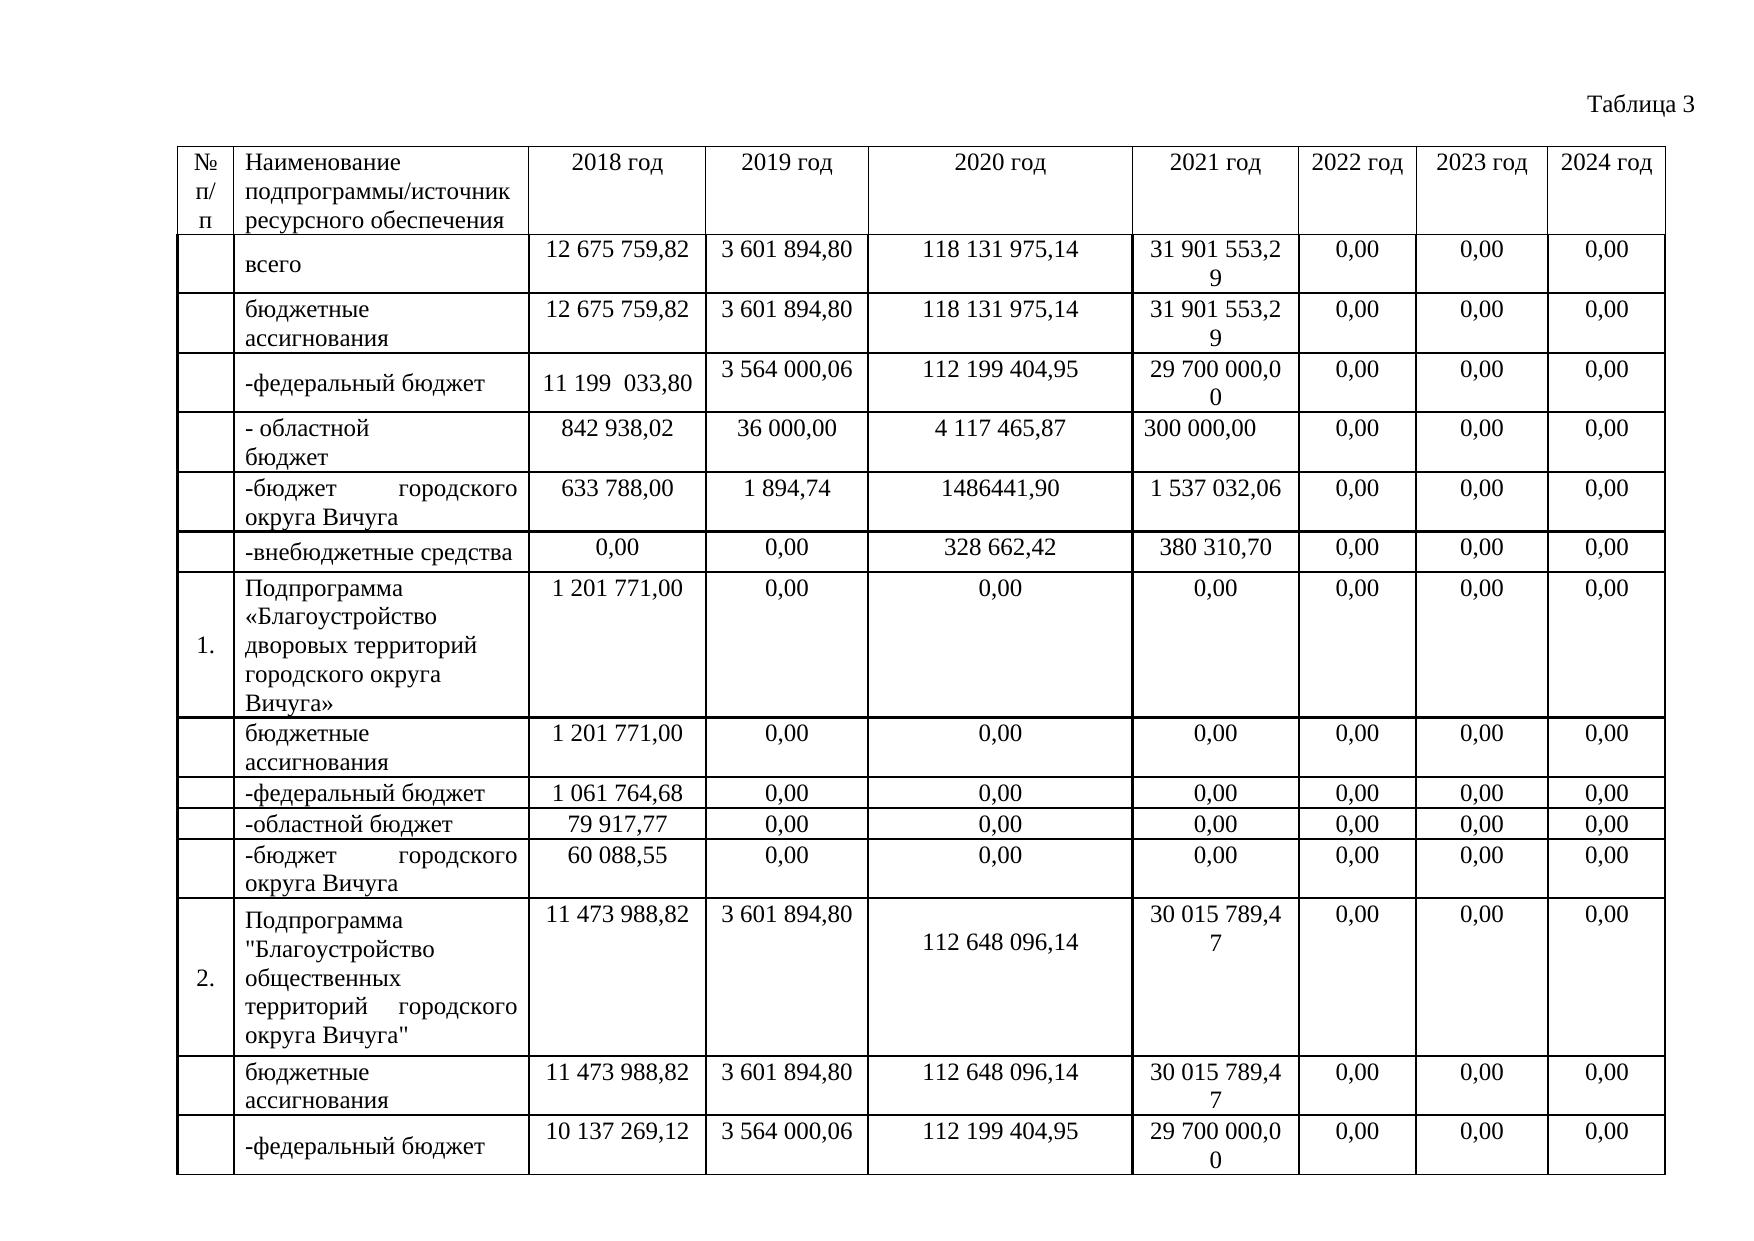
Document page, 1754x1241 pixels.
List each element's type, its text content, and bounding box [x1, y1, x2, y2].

table_cell 0,00 [1300, 1057, 1415, 1114]
table_cell [179, 1057, 233, 1114]
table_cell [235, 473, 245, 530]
table_header 2018 год [529, 147, 705, 233]
table_cell 0,00 [1417, 533, 1547, 571]
table_cell 3 601 894,80 [707, 899, 867, 1055]
table_cell 0,00 [1417, 573, 1547, 716]
table_header 2019 год [706, 147, 868, 233]
table_cell 842 938,02 [530, 413, 705, 471]
table_cell 10 137 269,12 [530, 1116, 705, 1174]
table_cell 0,00 [1417, 1057, 1547, 1114]
table_cell 0,00 [1300, 840, 1415, 897]
table_cell [179, 533, 233, 571]
table_cell 0,00 [1300, 294, 1415, 352]
table_cell 0,00 [1300, 533, 1415, 571]
table_header 2022 год [1299, 147, 1416, 233]
table_cell 0,00 [1300, 899, 1415, 1055]
table_cell 0,00 [707, 533, 867, 571]
table_cell [179, 778, 189, 807]
table_cell 0,00 [1549, 719, 1664, 776]
table_cell 380 310,70 [1134, 533, 1298, 571]
table_header 2024 год [1548, 147, 1665, 233]
table_cell 2. [179, 899, 233, 1055]
table_cell [179, 809, 189, 838]
table_cell 0,00 [1549, 235, 1664, 292]
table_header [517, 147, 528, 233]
table_cell 0,00 [1300, 573, 1415, 716]
table_cell 0,00 [1300, 719, 1415, 776]
table_cell всего [235, 235, 528, 292]
table_cell 0,00 [1300, 1116, 1415, 1174]
table_cell -федеральный бюджет [235, 354, 528, 411]
table_cell 0,00 [1300, 354, 1415, 411]
table_cell 0,00 [1417, 473, 1547, 530]
table_cell 0,00 [1549, 573, 1664, 716]
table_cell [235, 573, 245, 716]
table_cell 0,00 [1417, 294, 1547, 352]
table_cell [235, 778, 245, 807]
table_cell 0,00 [1549, 1116, 1664, 1174]
table_cell 1 201 771,00 [530, 719, 705, 776]
table_cell [179, 413, 233, 471]
table_cell 0,00 [1549, 899, 1664, 1055]
table_cell 0,00 [1134, 573, 1298, 716]
table_cell 1 537 032,06 [1134, 473, 1298, 530]
table_cell 0,00 [1549, 533, 1664, 571]
table_cell 0,00 [1417, 1116, 1547, 1174]
table_cell 3 601 894,80 [707, 1057, 867, 1114]
table_cell 328 662,42 [869, 533, 1131, 571]
table_cell 118 131 975,14 [869, 294, 1131, 352]
table_cell 3 601 894,80 [707, 235, 867, 292]
table_cell 0,00 [1549, 354, 1664, 411]
table_cell 1 201 771,00 [530, 573, 705, 716]
table_cell 1 894,74 [707, 473, 867, 530]
table_cell [179, 235, 233, 292]
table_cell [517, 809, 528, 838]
table_cell 118 131 975,14 [869, 235, 1131, 292]
table_cell 12 675 759,82 [530, 235, 705, 292]
table_cell -внебюджетные средства [235, 533, 528, 571]
table_cell 0,00 [1417, 354, 1547, 411]
table_cell 0,00 [1549, 473, 1664, 530]
table_header 2023 год [1417, 147, 1547, 233]
table_cell 3 564 000,06 [707, 354, 867, 411]
table_cell 3 601 894,80 [707, 294, 867, 352]
table_cell 0,00 [1417, 235, 1547, 292]
table_cell [179, 840, 233, 897]
table_cell 11 473 988,82 [530, 899, 705, 1055]
table_cell 1486441,90 [869, 473, 1131, 530]
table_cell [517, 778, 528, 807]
table_cell [179, 1116, 233, 1174]
table_cell [179, 473, 233, 530]
table_cell 112 199 404,95 [869, 1116, 1131, 1174]
table_cell [179, 354, 233, 411]
table_cell 0,00 [1417, 840, 1547, 897]
table_cell 30 015 789,47 [1134, 899, 1298, 1055]
table_cell 0,00 [1417, 413, 1547, 471]
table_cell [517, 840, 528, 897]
table_cell 11 199 033,80 [530, 354, 705, 411]
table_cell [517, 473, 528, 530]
table_cell 60 088,55 [530, 840, 705, 897]
table_cell 0,00 [707, 719, 867, 776]
table_cell 0,00 [1417, 899, 1547, 1055]
table_cell 112 199 404,95 [869, 354, 1131, 411]
table_header 2020 год [869, 147, 1132, 233]
table_cell 633 788,00 [530, 473, 705, 530]
table_cell 12 675 759,82 [530, 294, 705, 352]
table_cell [222, 809, 233, 838]
table_header 2021 год [1133, 147, 1298, 233]
table_cell 0,00 [1549, 1057, 1664, 1114]
table_cell 3 564 000,06 [707, 1116, 867, 1174]
table_cell 0,00 [707, 840, 867, 897]
table_cell 0,00 [1134, 840, 1298, 897]
table_cell 0,00 [869, 573, 1131, 716]
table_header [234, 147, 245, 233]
table_cell 0,00 [530, 533, 705, 571]
table_cell 0,00 [1300, 413, 1415, 471]
table_cell [222, 778, 233, 807]
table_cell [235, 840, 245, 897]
table_cell [179, 719, 233, 776]
table_cell 0,00 [1549, 413, 1664, 471]
table_cell 36 000,00 [707, 413, 867, 471]
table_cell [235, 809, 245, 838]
table_cell 112 648 096,14 [869, 899, 1131, 1055]
table_cell -федеральный бюджет [235, 1116, 528, 1174]
table_cell 0,00 [707, 573, 867, 716]
table_cell 4 117 465,87 [869, 413, 1131, 471]
table_cell Подпрограмма "Благоустройство общественных территорий городского округа Вичуга" [235, 899, 528, 1055]
table_cell 0,00 [1417, 719, 1547, 776]
table_cell [179, 294, 233, 352]
table_cell 0,00 [1300, 473, 1415, 530]
table_cell 0,00 [1549, 840, 1664, 897]
table_cell 0,00 [869, 840, 1131, 897]
text Таблица 3 [148, 89, 1695, 117]
table_cell 112 648 096,14 [869, 1057, 1131, 1114]
table_cell 1. [179, 573, 233, 716]
table_cell 0,00 [869, 719, 1131, 776]
table_cell 0,00 [1134, 719, 1298, 776]
table_cell 0,00 [1300, 235, 1415, 292]
table_cell 300 000,00 [1134, 413, 1298, 471]
table_cell 0,00 [1549, 294, 1664, 352]
